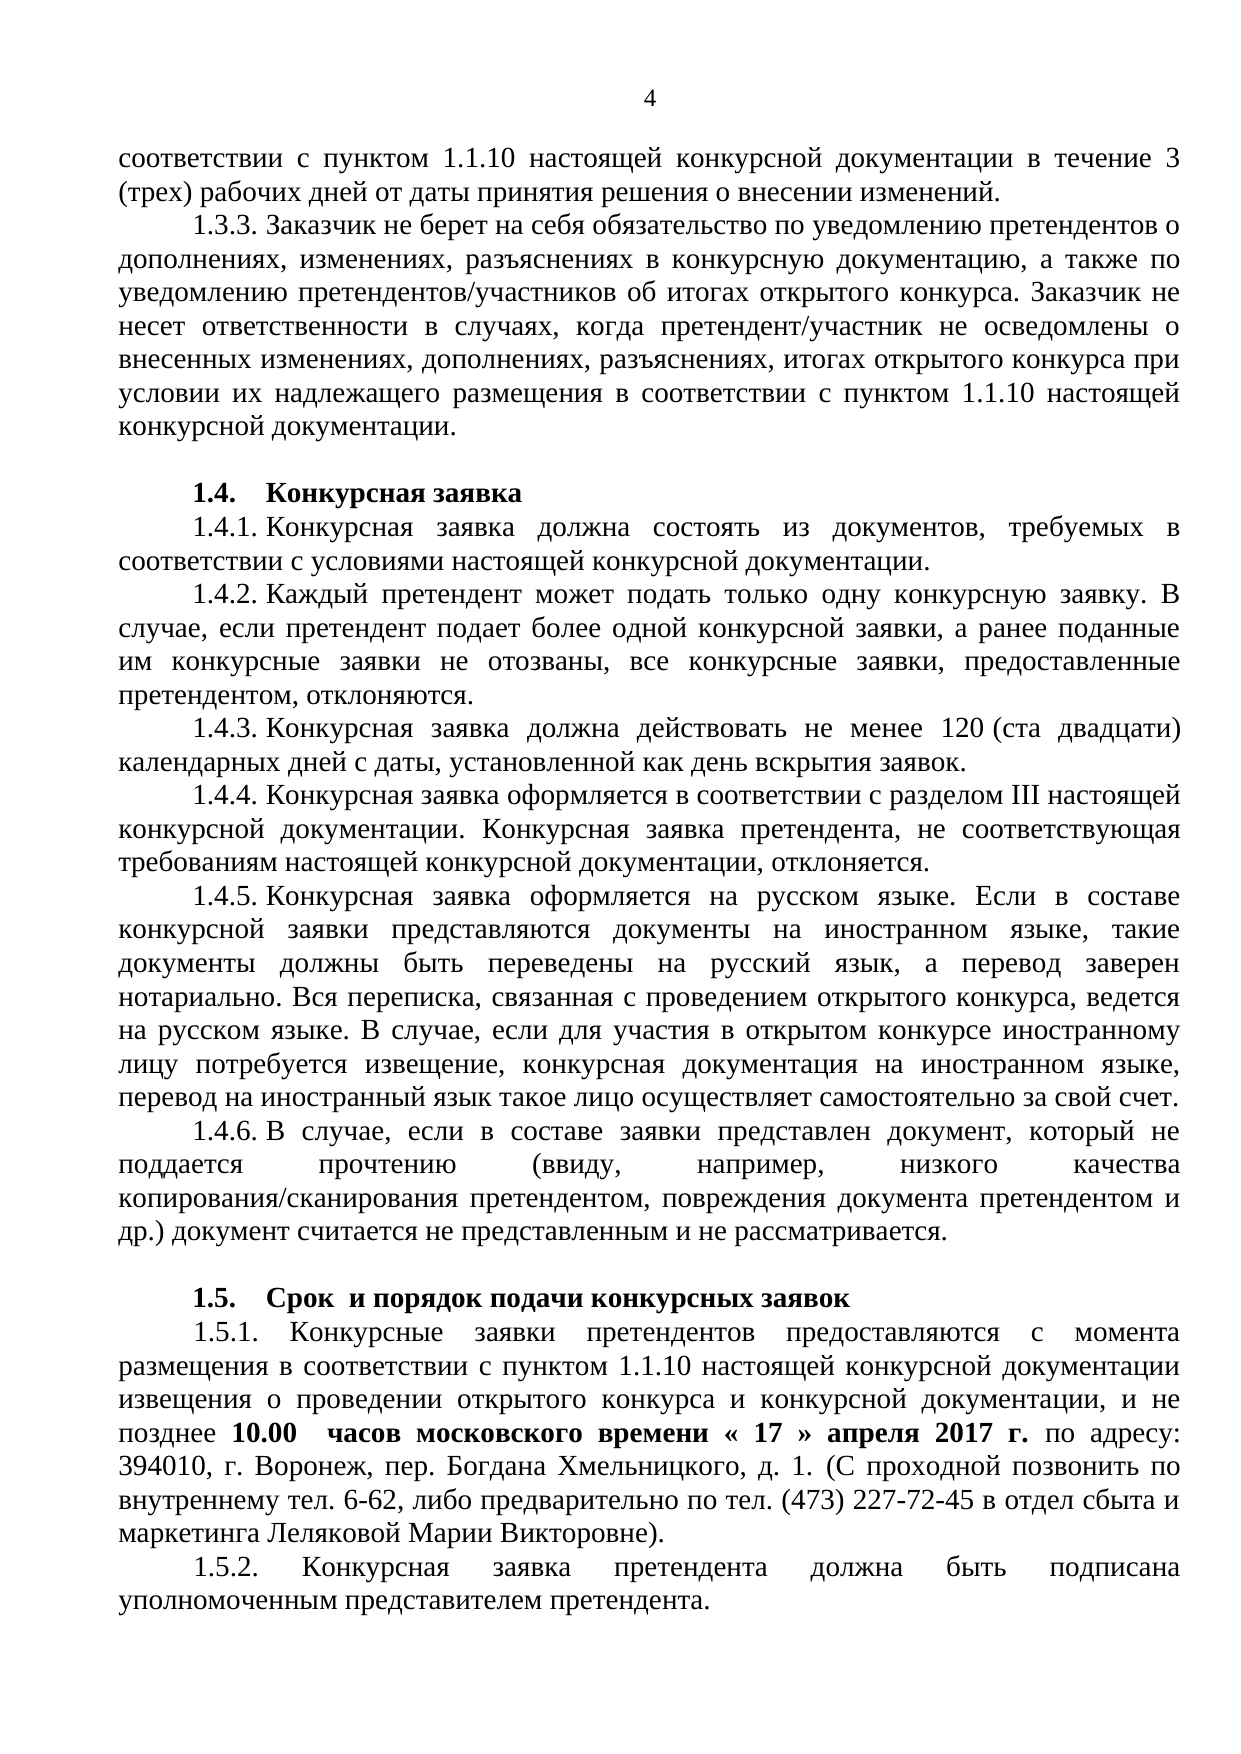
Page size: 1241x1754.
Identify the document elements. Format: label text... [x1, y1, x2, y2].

list В случае, если в составе заявки представлен документ, который не поддается прочтению (ввиду, например, низкого качества копирования/сканирования претендентом, повреждения документа претендентом и др.) документ считается не представленным и не рассматривается. [118, 1113, 1181, 1247]
text 1.5.1. Конкурсные заявки претендентов предоставляются с момента размещения в соответствии с пунктом 1.1.10 настоящей конкурсной документации извещения о проведении открытого конкурса и конкурсной документации, и не позднее 10.00 часов московского времени « 17 » апреля 2017 г. по адресу: 394010, г. Воронеж, пер. Богдана Хмельницкого, д. 1. (С проходной позвонить по внутреннему тел. 6-62, либо предварительно по тел. (473) 227-72-45 в отдел сбыта и маркетинга Леляковой Марии Викторовне). [118, 1314, 1181, 1549]
list Конкурсная заявка оформляется в соответствии с разделом III настоящей конкурсной документации. Конкурсная заявка претендента, не соответствующая требованиям настоящей конкурсной документации, отклоняется. [118, 777, 1181, 878]
list Конкурсная заявка должна состоять из документов, требуемых в соответствии с условиями настоящей конкурсной документации. [118, 509, 1181, 576]
list Конкурсная заявка оформляется на русском языке. Если в составе конкурсной заявки представляются документы на иностранном языке, такие документы должны быть переведены на русский язык, а перевод заверен нотариально. Вся переписка, связанная с проведением открытого конкурса, ведется на русском языке. В случае, если для участия в открытом конкурсе иностранному лицу потребуется извещение, конкурсная документация на иностранном языке, перевод на иностранный язык такое лицо осуществляет самостоятельно за свой счет. [118, 878, 1181, 1113]
text 1.5.2. Конкурсная заявка претендента должна быть подписана уполномоченным представителем претендента. [118, 1549, 1181, 1616]
list Заказчик не берет на себя обязательство по уведомлению претендентов о дополнениях, изменениях, разъяснениях в конкурсную документацию, а также по уведомлению претендентов/участников об итогах открытого конкурса. Заказчик не несет ответственности в случаях, когда претендент/участник не осведомлены о внесенных изменениях, дополнениях, разъяснениях, итогах открытого конкурса при условии их надлежащего размещения в соответствии с пунктом 1.1.10 настоящей конкурсной документации. [118, 207, 1181, 442]
subtitle Конкурсная заявка [118, 476, 1181, 509]
list Конкурсная заявка должна действовать не менее 120 (ста двадцати) календарных дней с даты, установленной как день вскрытия заявок. [118, 710, 1181, 777]
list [118, 140, 1181, 207]
subtitle Срок и порядок подачи конкурсных заявок [118, 1281, 1181, 1314]
list Каждый претендент может подать только одну конкурсную заявку. В случае, если претендент подает более одной конкурсной заявки, а ранее поданные им конкурсные заявки не отозваны, все конкурсные заявки, предоставленные претендентом, отклоняются. [118, 576, 1181, 710]
